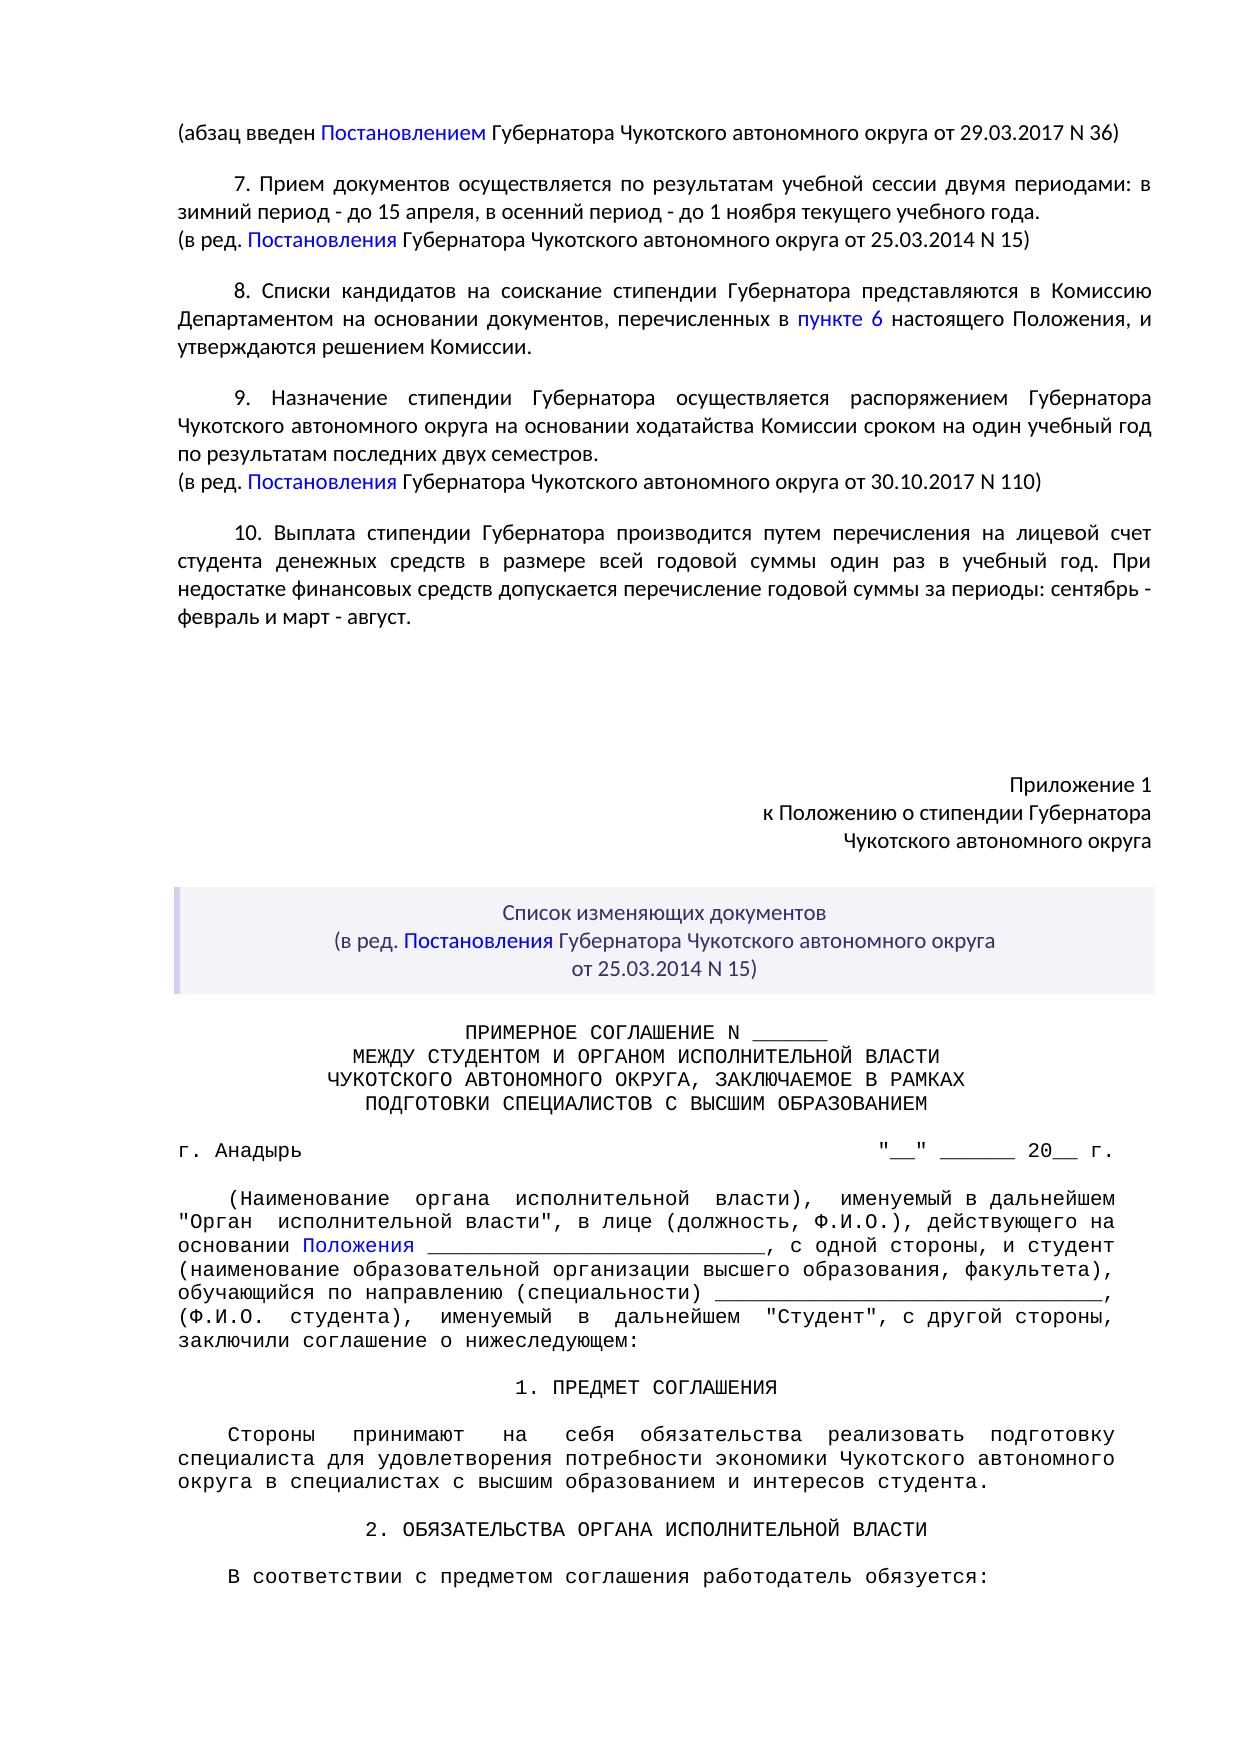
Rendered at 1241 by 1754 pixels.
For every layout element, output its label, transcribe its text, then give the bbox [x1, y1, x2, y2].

text специалиста для удовлетворения потребности экономики Чукотского автономного [177, 1448, 1152, 1471]
text обучающийся по направлению (специальности) _______________________________, [177, 1282, 1152, 1306]
text (наименование образовательной организации высшего образования, факультета), [177, 1259, 1152, 1282]
text 1. ПРЕДМЕТ СОГЛАШЕНИЯ [177, 1377, 1152, 1401]
text МЕЖДУ СТУДЕНТОМ И ОРГАНОМ ИСПОЛНИТЕЛЬНОЙ ВЛАСТИ [177, 1046, 1152, 1069]
text г. Анадырь "__" ______ 20__ г. [177, 1140, 1152, 1164]
text Стороны принимают на себя обязательства реализовать подготовку [177, 1424, 1152, 1448]
text "Орган исполнительной власти", в лице (должность, Ф.И.О.), действующего на [177, 1211, 1152, 1235]
text 8. Списки кандидатов на соискание стипендии Губернатора представляются в Комиссию Департаментом на основании документов, перечисленных в пункте 6 настоящего Положения, и утверждаются решением Комиссии. [177, 276, 1152, 360]
text к Положению о стипендии Губернатора [177, 798, 1152, 826]
text ПРИМЕРНОЕ СОГЛАШЕНИЕ N ______ [177, 1022, 1152, 1046]
text Чукотского автономного округа [177, 826, 1152, 854]
text (в ред. Постановления Губернатора Чукотского автономного округа от 30.10.2017 N 110) [177, 467, 1152, 495]
table_header Список изменяющих документов (в ред. Постановления Губернатора Чукотского автономного округа от 25.03.2014 N 15) [180, 887, 1149, 994]
text 7. Прием документов осуществляется по результатам учебной сессии двумя периодами: в зимний период - до 15 апреля, в осенний период - до 1 ноября текущего учебного года. [177, 169, 1152, 225]
text ПОДГОТОВКИ СПЕЦИАЛИСТОВ С ВЫСШИМ ОБРАЗОВАНИЕМ [177, 1093, 1152, 1117]
text округа в специалистах с высшим образованием и интересов студента. [177, 1471, 1152, 1495]
text заключили соглашение о нижеследующем: [177, 1329, 1152, 1353]
text В соответствии с предметом соглашения работодатель обязуется: [177, 1566, 1152, 1590]
text (в ред. Постановления Губернатора Чукотского автономного округа от 25.03.2014 N 15) [177, 225, 1152, 253]
text Приложение 1 [177, 770, 1152, 798]
text ЧУКОТСКОГО АВТОНОМНОГО ОКРУГА, ЗАКЛЮЧАЕМОЕ В РАМКАХ [177, 1069, 1152, 1093]
text 9. Назначение стипендии Губернатора осуществляется распоряжением Губернатора Чукотского автономного округа на основании ходатайства Комиссии сроком на один учебный год по результатам последних двух семестров. [177, 383, 1152, 467]
text основании Положения ___________________________, с одной стороны, и студент [177, 1235, 1152, 1259]
text (Наименование органа исполнительной власти), именуемый в дальнейшем [177, 1188, 1152, 1211]
text 10. Выплата стипендии Губернатора производится путем перечисления на лицевой счет студента денежных средств в размере всей годовой суммы один раз в учебный год. При недостатке финансовых средств допускается перечисление годовой суммы за периоды: сентябрь - февраль и март - август. [177, 518, 1152, 630]
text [177, 118, 1152, 146]
text 2. ОБЯЗАТЕЛЬСТВА ОРГАНА ИСПОЛНИТЕЛЬНОЙ ВЛАСТИ [177, 1519, 1152, 1542]
text (Ф.И.О. студента), именуемый в дальнейшем "Студент", с другой стороны, [177, 1306, 1152, 1329]
